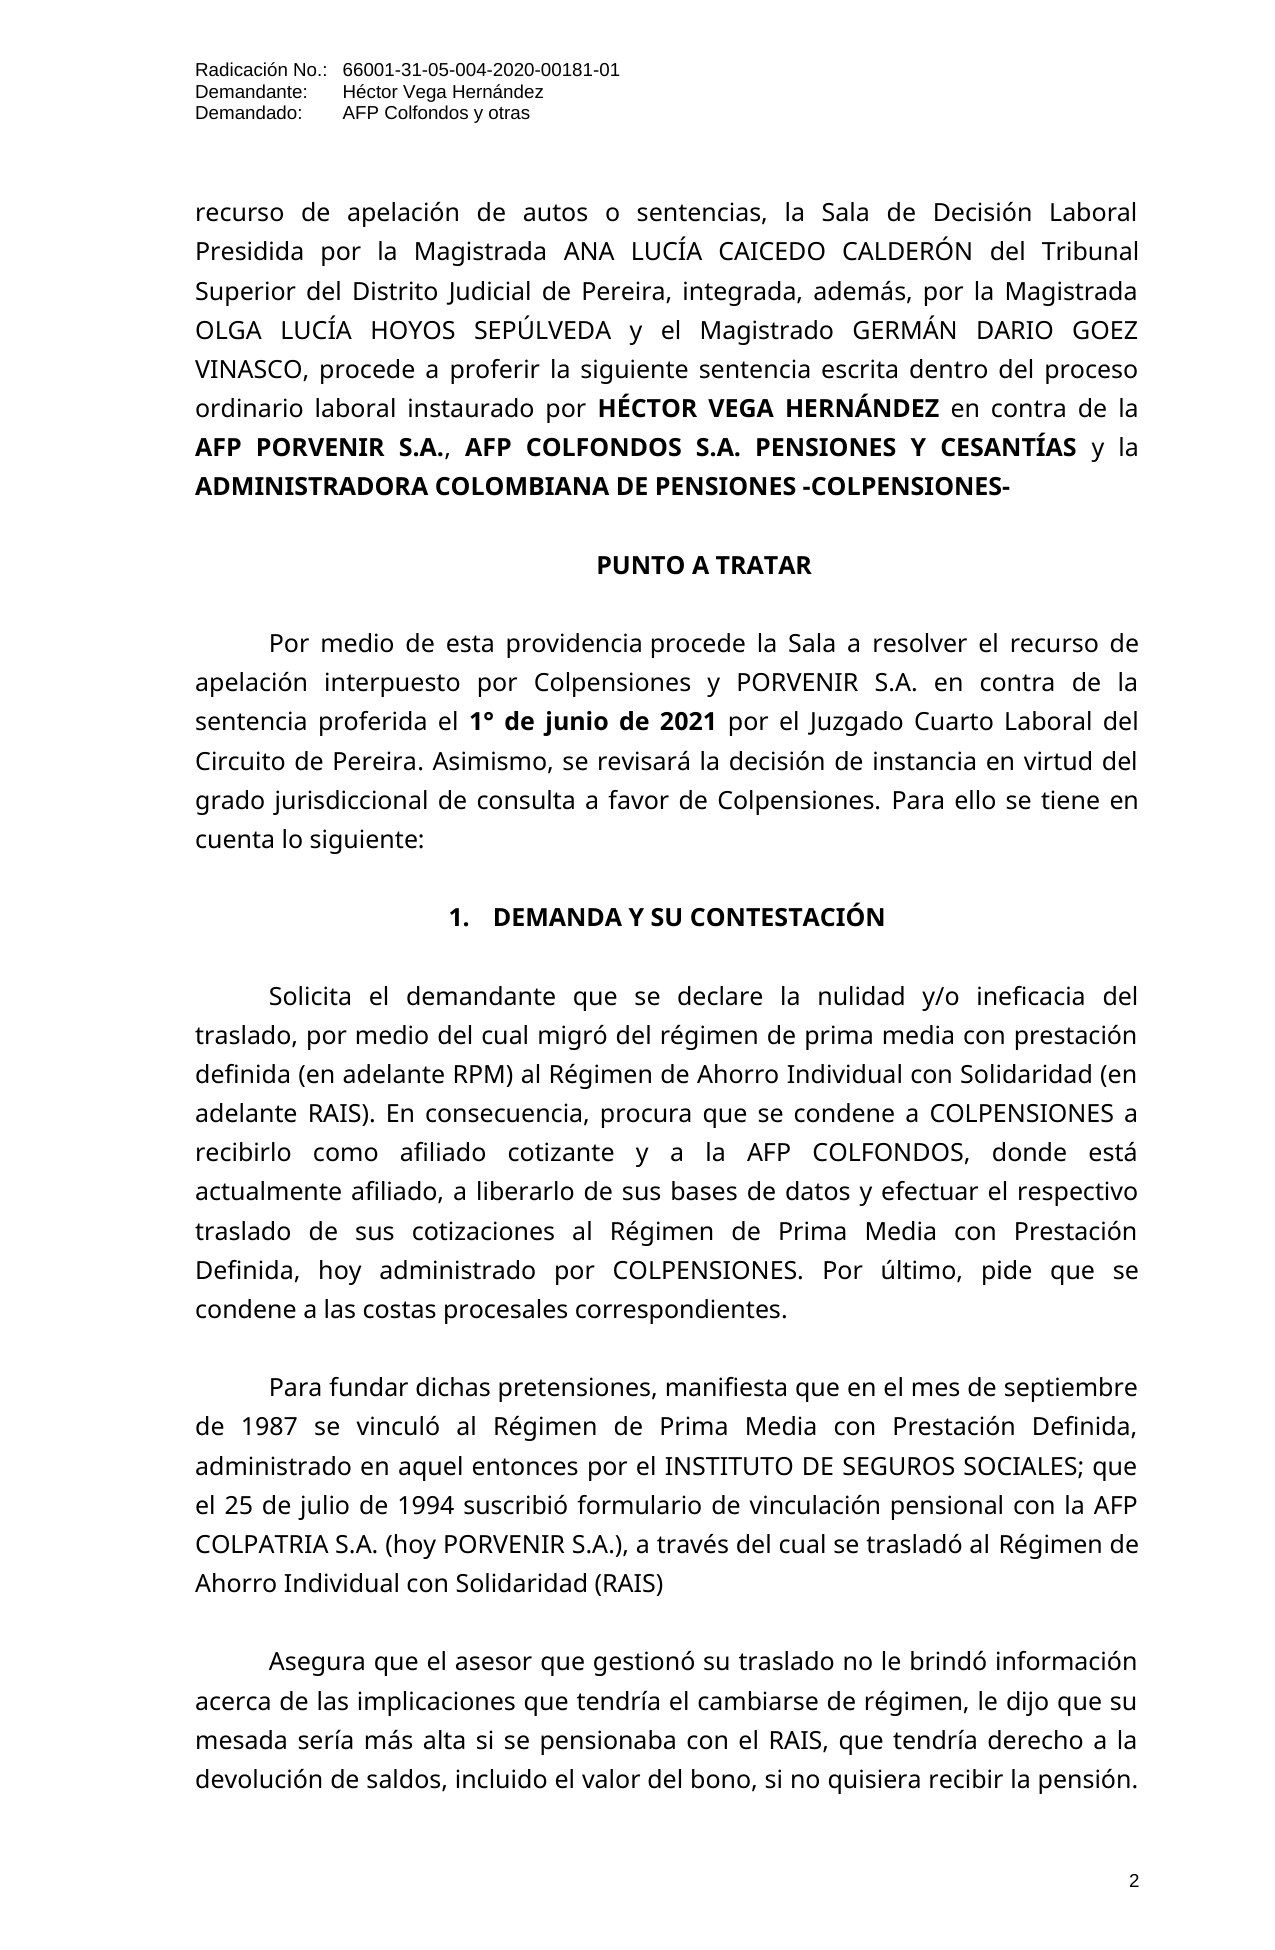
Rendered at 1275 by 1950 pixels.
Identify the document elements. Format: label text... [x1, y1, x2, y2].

list Demanda y su contestación [195, 900, 1139, 934]
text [195, 1644, 1139, 1796]
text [195, 195, 1139, 503]
text Solicita el demandante que se declare la nulidad y/o ineficacia del traslado, por medio del cual migró del régimen de prima media con prestación definida (en adelante RPM) al Régimen de Ahorro Individual con Solidaridad (en adelante RAIS). En consecuencia, procura que se condene a COLPENSIONES a recibirlo como afiliado cotizante y a la AFP COLFONDOS, donde está actualmente afiliado, a liberarlo de sus bases de datos y efectuar el respectivo traslado de sus cotizaciones al Régimen de Prima Media con Prestación Definida, hoy administrado por COLPENSIONES. Por último, pide que se condene a las costas procesales correspondientes. [195, 978, 1139, 1326]
text PUNTO A TRATAR [195, 547, 1139, 581]
text Por medio de esta providencia procede la Sala a resolver el recurso de apelación interpuesto por Colpensiones y PORVENIR S.A. en contra de la sentencia proferida el 1° de junio de 2021 por el Juzgado Cuarto Laboral del Circuito de Pereira. Asimismo, se revisará la decisión de instancia en virtud del grado jurisdiccional de consulta a favor de Colpensiones. Para ello se tiene en cuenta lo siguiente: [195, 626, 1139, 856]
text Para fundar dichas pretensiones, manifiesta que en el mes de septiembre de 1987 se vinculó al Régimen de Prima Media con Prestación Definida, administrado en aquel entonces por el INSTITUTO DE SEGUROS SOCIALES; que el 25 de julio de 1994 suscribió formulario de vinculación pensional con la AFP COLPATRIA S.A. (hoy PORVENIR S.A.), a través del cual se trasladó al Régimen de Ahorro Individual con Solidaridad (RAIS) [195, 1370, 1139, 1600]
